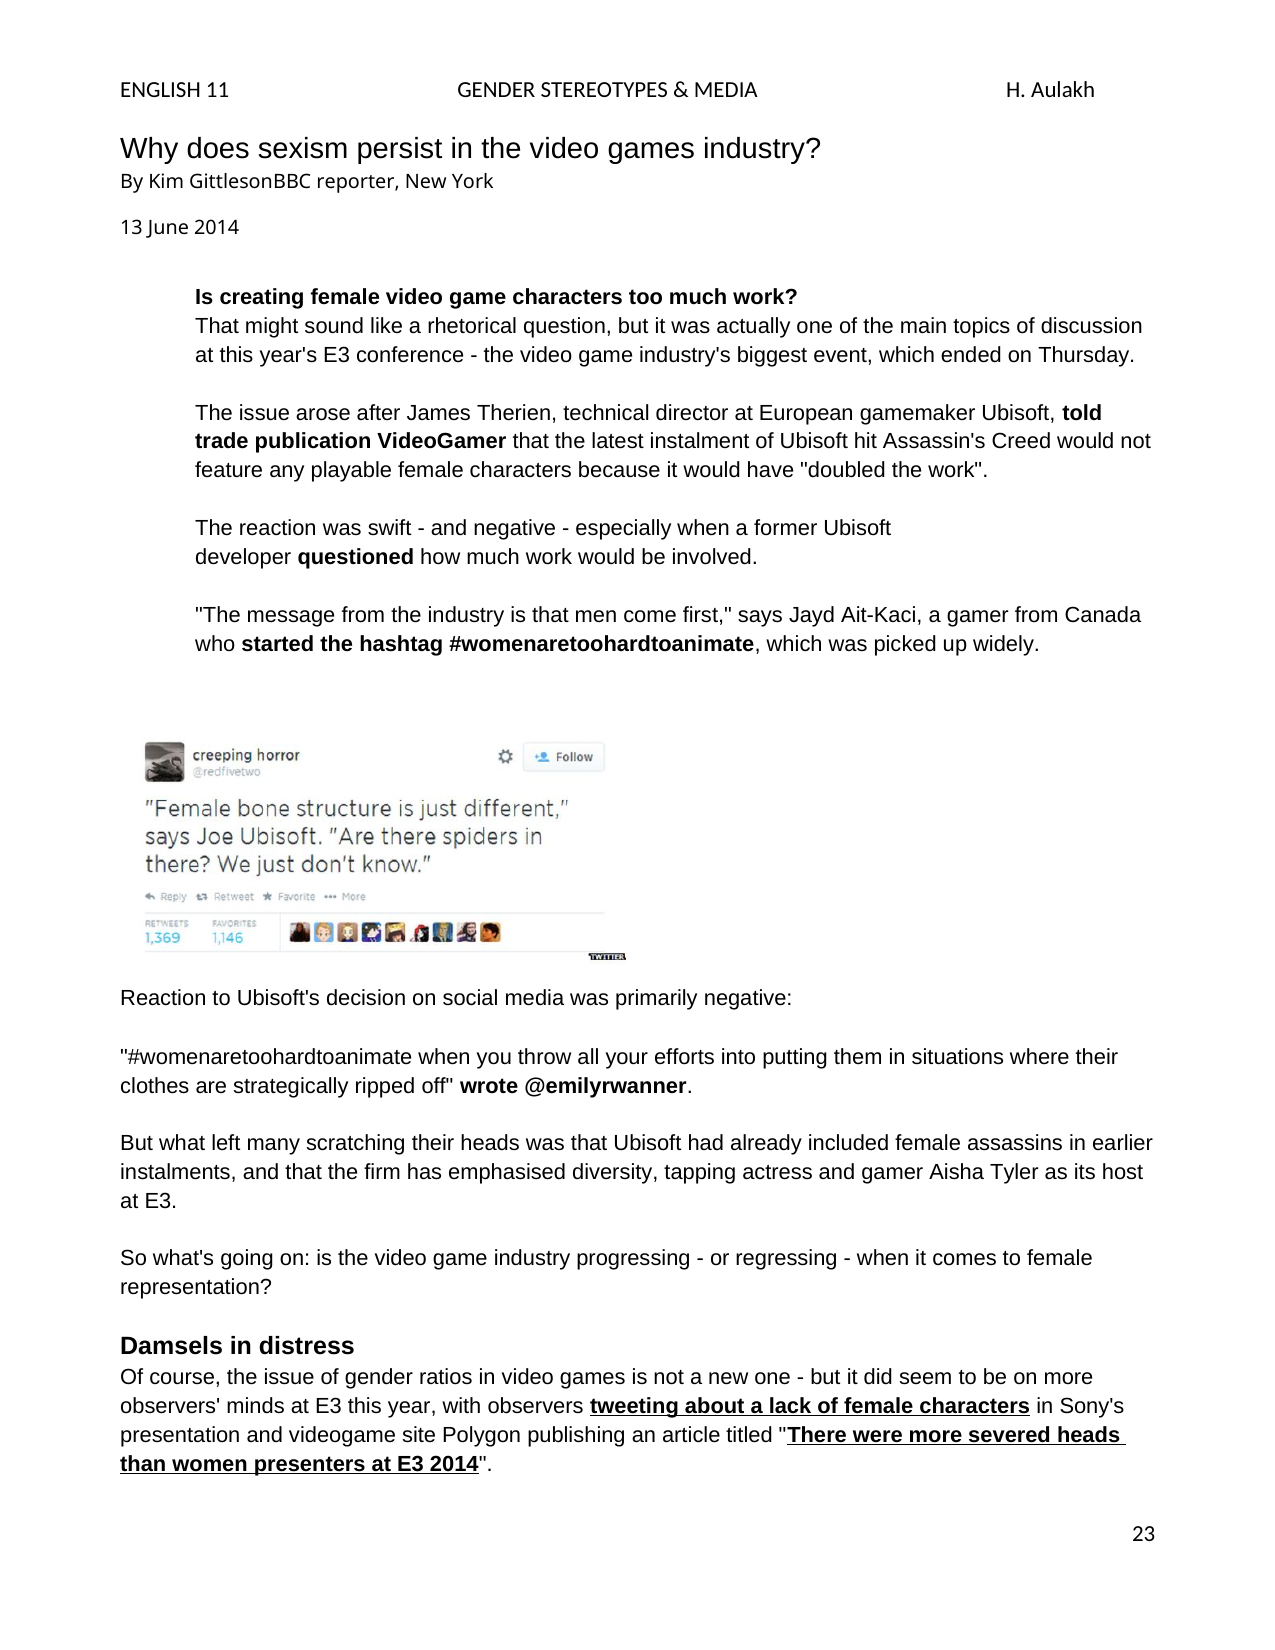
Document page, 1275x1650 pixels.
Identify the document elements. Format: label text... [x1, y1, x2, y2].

text But what left many scratching their heads was that Ubisoft had already included female assassins in earlier instalments, and that the firm has emphasised diversity, tapping actress and gamer Aisha Tyler as its host at E3. [120, 1130, 1155, 1213]
list That might sound like a rhetorical question, but it was actually one of the main topics of discussion at this year's E3 conference - the video game industry's biggest event, which ended on Thursday. [195, 313, 1155, 367]
text Of course, the issue of gender ratios in video games is not a new one - but it did seem to be on more observers' minds at E3 this year, with observers tweeting about a lack of female characters in Sony's presentation and videogame site Polygon publishing an article titled "There were more severed heads than women presenters at E3 2014". [120, 1364, 1155, 1476]
text By Kim GittlesonBBC reporter, New York [120, 167, 1155, 194]
list The reaction was swift - and negative - especially when a former Ubisoft developer questioned how much work would be involved. [195, 515, 1155, 569]
text 13 June 2014 [120, 213, 1149, 240]
text Damsels in distress [120, 1331, 1155, 1360]
subtitle Why does sexism persist in the video games industry? [120, 131, 1155, 164]
list "The message from the industry is that men come first," says Jayd Ait-Kaci, a gamer from Canada who started the hashtag #womenaretoohardtoanimate, which was picked up widely. [195, 602, 1155, 656]
list The issue arose after James Therien, technical director at European gamemaker Ubisoft, told trade publication VideoGamer that the latest instalment of Ubisoft hit Assassin's Creed would not feature any playable female characters because it would have "doubled the work". [195, 399, 1155, 483]
list Is creating female video game characters too much work? [195, 284, 1155, 309]
picture [120, 717, 627, 964]
text So what's going on: is the video game industry progressing - or regressing - when it comes to female representation? [120, 1245, 1155, 1299]
text "#womenaretoohardtoanimate when you throw all your efforts into putting them in situations where their clothes are strategically ripped off" wrote @emilyrwanner. [120, 1044, 1155, 1098]
text Reaction to Ubisoft's decision on social media was primarily negative: [120, 985, 1155, 1010]
